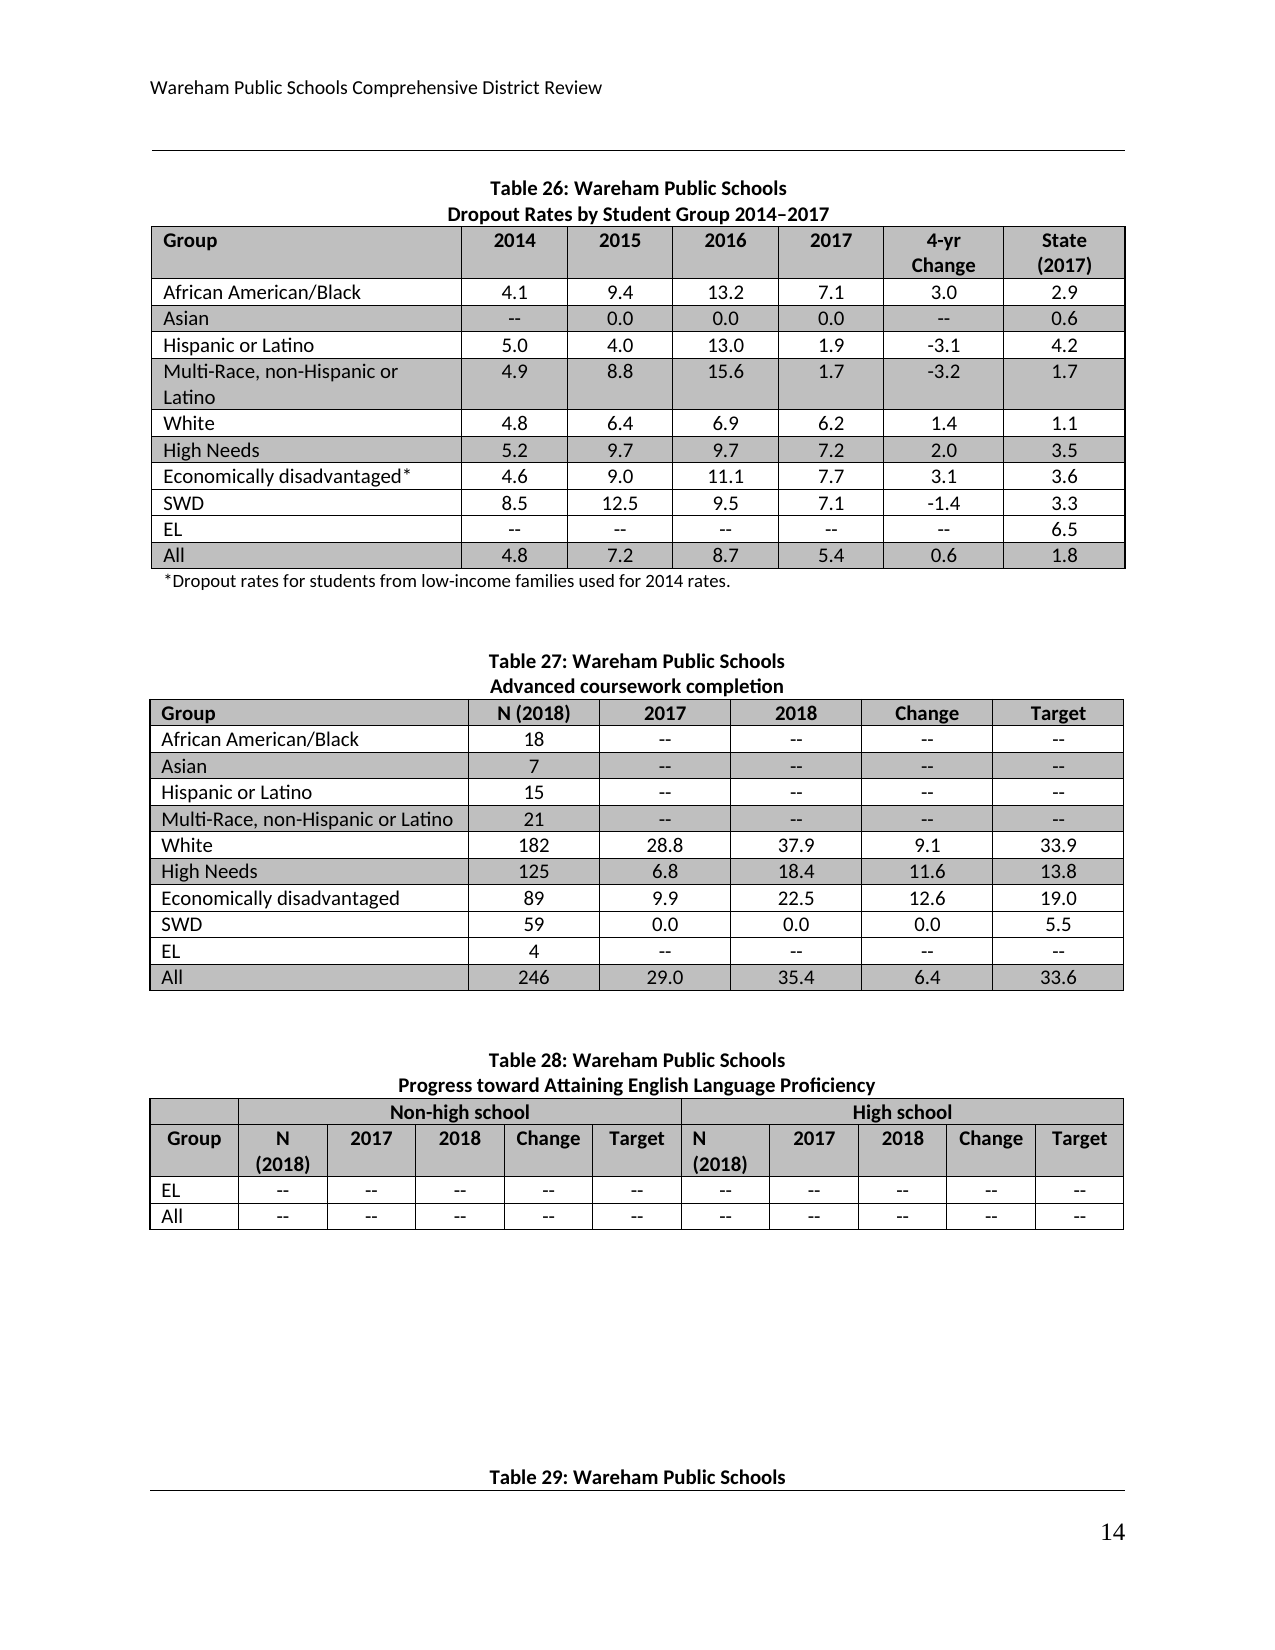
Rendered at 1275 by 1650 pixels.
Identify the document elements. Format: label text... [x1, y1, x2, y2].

table_cell -- [884, 306, 1003, 331]
table_cell 15 [469, 779, 599, 805]
table_cell -- [731, 726, 861, 752]
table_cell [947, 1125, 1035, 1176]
table_cell African American/Black [151, 726, 468, 752]
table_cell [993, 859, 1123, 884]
table_cell -3.2 [884, 359, 1003, 409]
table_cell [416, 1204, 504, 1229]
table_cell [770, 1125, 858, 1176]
table_cell 7.1 [779, 490, 883, 515]
table_cell Economically disadvantaged* [152, 463, 461, 489]
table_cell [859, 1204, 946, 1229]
table_cell 9.4 [568, 279, 672, 304]
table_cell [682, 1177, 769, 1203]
table_cell 9.7 [673, 437, 778, 462]
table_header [152, 151, 1125, 226]
table_cell 4.2 [1004, 332, 1124, 357]
table_cell 2.9 [1004, 279, 1124, 304]
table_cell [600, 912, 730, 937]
table_cell 8.8 [568, 359, 672, 409]
table_cell 6.8 [600, 859, 730, 884]
table_cell N (2018) [469, 700, 599, 725]
table_cell SWD [152, 490, 461, 515]
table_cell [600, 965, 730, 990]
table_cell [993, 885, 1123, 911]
table_cell 15.6 [673, 359, 778, 409]
table_cell High Needs [151, 859, 468, 884]
table_cell 33.9 [993, 832, 1123, 858]
table_cell Group [152, 227, 461, 278]
table_cell 3.5 [1004, 437, 1124, 462]
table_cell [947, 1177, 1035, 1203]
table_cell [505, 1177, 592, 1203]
table_cell 7.2 [779, 437, 883, 462]
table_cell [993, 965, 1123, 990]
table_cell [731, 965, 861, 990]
table_cell Change [862, 700, 992, 725]
table_cell 1.4 [884, 410, 1003, 436]
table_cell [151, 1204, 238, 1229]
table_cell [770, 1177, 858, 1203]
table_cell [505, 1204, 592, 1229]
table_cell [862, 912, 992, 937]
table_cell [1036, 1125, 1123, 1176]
table_cell 4.6 [462, 463, 567, 489]
table_cell All [152, 543, 461, 568]
table_cell -- [993, 753, 1123, 778]
table_cell 1.7 [1004, 359, 1124, 409]
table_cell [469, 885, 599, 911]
table_cell -- [462, 306, 567, 331]
table_cell 1.8 [1004, 543, 1124, 568]
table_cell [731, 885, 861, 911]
table_cell 5.4 [779, 543, 883, 568]
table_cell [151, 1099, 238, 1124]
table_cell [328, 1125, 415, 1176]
table_cell -- [731, 753, 861, 778]
table_cell 3.3 [1004, 490, 1124, 515]
table_cell 2018 [731, 700, 861, 725]
table_cell 9.1 [862, 832, 992, 858]
table_cell 8.5 [462, 490, 567, 515]
table_cell 9.7 [568, 437, 672, 462]
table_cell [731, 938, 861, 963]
table_cell 0.6 [1004, 306, 1124, 331]
table_cell 7.7 [779, 463, 883, 489]
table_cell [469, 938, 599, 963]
table_cell 7.1 [779, 279, 883, 304]
table_cell 37.9 [731, 832, 861, 858]
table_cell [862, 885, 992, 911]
table_cell -- [600, 726, 730, 752]
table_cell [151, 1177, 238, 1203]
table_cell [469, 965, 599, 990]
table_cell 13.2 [673, 279, 778, 304]
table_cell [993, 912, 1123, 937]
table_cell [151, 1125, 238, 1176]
table_cell Multi-Race, non-Hispanic or Latino [152, 359, 461, 409]
table_cell -- [600, 753, 730, 778]
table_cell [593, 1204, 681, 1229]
table_cell 4.1 [462, 279, 567, 304]
table_cell -- [993, 779, 1123, 805]
table_cell 13.0 [673, 332, 778, 357]
table_cell 12.5 [568, 490, 672, 515]
table_cell 3.6 [1004, 463, 1124, 489]
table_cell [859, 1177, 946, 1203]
table_cell 11.1 [673, 463, 778, 489]
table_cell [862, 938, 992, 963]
table_cell -- [731, 779, 861, 805]
table_cell -- [568, 516, 672, 542]
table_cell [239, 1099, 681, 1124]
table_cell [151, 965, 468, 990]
table_cell 6.4 [568, 410, 672, 436]
table_cell 9.5 [673, 490, 778, 515]
table_cell 2017 [600, 700, 730, 725]
table_cell -- [862, 806, 992, 831]
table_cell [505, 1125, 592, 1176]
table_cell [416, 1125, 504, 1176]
table_cell 9.0 [568, 463, 672, 489]
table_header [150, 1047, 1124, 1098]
table_cell White [151, 832, 468, 858]
table_cell State (2017) [1004, 227, 1124, 278]
table_cell Hispanic or Latino [151, 779, 468, 805]
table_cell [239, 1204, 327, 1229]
table_cell 4.9 [462, 359, 567, 409]
table_cell 2015 [568, 227, 672, 278]
table_cell 1.1 [1004, 410, 1124, 436]
table_cell 3.0 [884, 279, 1003, 304]
table_cell 18.4 [731, 859, 861, 884]
table_cell 5.0 [462, 332, 567, 357]
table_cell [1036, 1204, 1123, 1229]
table_cell Multi-Race, non-Hispanic or Latino [151, 806, 468, 831]
table_cell -- [673, 516, 778, 542]
table_cell -- [884, 516, 1003, 542]
table_cell 6.2 [779, 410, 883, 436]
table_cell -- [779, 516, 883, 542]
table_cell 0.0 [568, 306, 672, 331]
table_cell 18 [469, 726, 599, 752]
table_cell 4.0 [568, 332, 672, 357]
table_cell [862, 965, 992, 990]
table_cell 4.8 [462, 410, 567, 436]
table_cell 7.2 [568, 543, 672, 568]
table_cell -- [600, 779, 730, 805]
table_cell *Dropout rates for students from low-income families used for 2014 rates. [152, 569, 1125, 592]
table_cell -3.1 [884, 332, 1003, 357]
table_cell 3.1 [884, 463, 1003, 489]
table_cell 2016 [673, 227, 778, 278]
table_cell -- [862, 779, 992, 805]
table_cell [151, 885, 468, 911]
table_cell 8.7 [673, 543, 778, 568]
table_cell 1.9 [779, 332, 883, 357]
table_cell -- [600, 806, 730, 831]
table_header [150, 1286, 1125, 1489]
table_cell EL [152, 516, 461, 542]
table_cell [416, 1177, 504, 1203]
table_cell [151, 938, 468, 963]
table_cell 4.8 [462, 543, 567, 568]
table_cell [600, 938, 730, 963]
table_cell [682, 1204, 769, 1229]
table_cell White [152, 410, 461, 436]
table_cell Group [151, 700, 468, 725]
table_cell 2014 [462, 227, 567, 278]
table_cell 21 [469, 806, 599, 831]
table_cell -- [731, 806, 861, 831]
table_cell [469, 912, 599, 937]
table_cell -- [862, 726, 992, 752]
table_cell 0.6 [884, 543, 1003, 568]
table_cell -- [862, 753, 992, 778]
table_cell -- [993, 806, 1123, 831]
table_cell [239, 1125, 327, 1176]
table_cell 2.0 [884, 437, 1003, 462]
table_cell 0.0 [673, 306, 778, 331]
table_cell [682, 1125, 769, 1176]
table_cell 6.5 [1004, 516, 1124, 542]
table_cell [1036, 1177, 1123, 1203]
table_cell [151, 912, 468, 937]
table_cell 28.8 [600, 832, 730, 858]
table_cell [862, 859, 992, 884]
table_cell 125 [469, 859, 599, 884]
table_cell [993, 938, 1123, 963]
table_cell 2017 [779, 227, 883, 278]
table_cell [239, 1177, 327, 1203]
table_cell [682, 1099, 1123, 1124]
table_cell High Needs [152, 437, 461, 462]
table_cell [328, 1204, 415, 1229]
table_cell -1.4 [884, 490, 1003, 515]
table_cell 6.9 [673, 410, 778, 436]
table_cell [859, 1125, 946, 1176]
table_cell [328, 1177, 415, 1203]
table_cell 4-yr Change [884, 227, 1003, 278]
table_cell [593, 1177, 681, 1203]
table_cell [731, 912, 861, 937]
table_cell Asian [152, 306, 461, 331]
table_cell 5.2 [462, 437, 567, 462]
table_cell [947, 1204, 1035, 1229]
table_cell Asian [151, 753, 468, 778]
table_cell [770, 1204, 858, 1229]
table_cell African American/Black [152, 279, 461, 304]
table_header Table 27: Wareham Public Schools Advanced coursework completion [150, 648, 1124, 699]
table_cell 1.7 [779, 359, 883, 409]
table_cell Hispanic or Latino [152, 332, 461, 357]
table_cell -- [993, 726, 1123, 752]
table_cell Target [993, 700, 1123, 725]
table_cell 182 [469, 832, 599, 858]
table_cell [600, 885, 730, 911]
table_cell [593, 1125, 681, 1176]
table_cell 7 [469, 753, 599, 778]
table_cell -- [462, 516, 567, 542]
table_cell 0.0 [779, 306, 883, 331]
